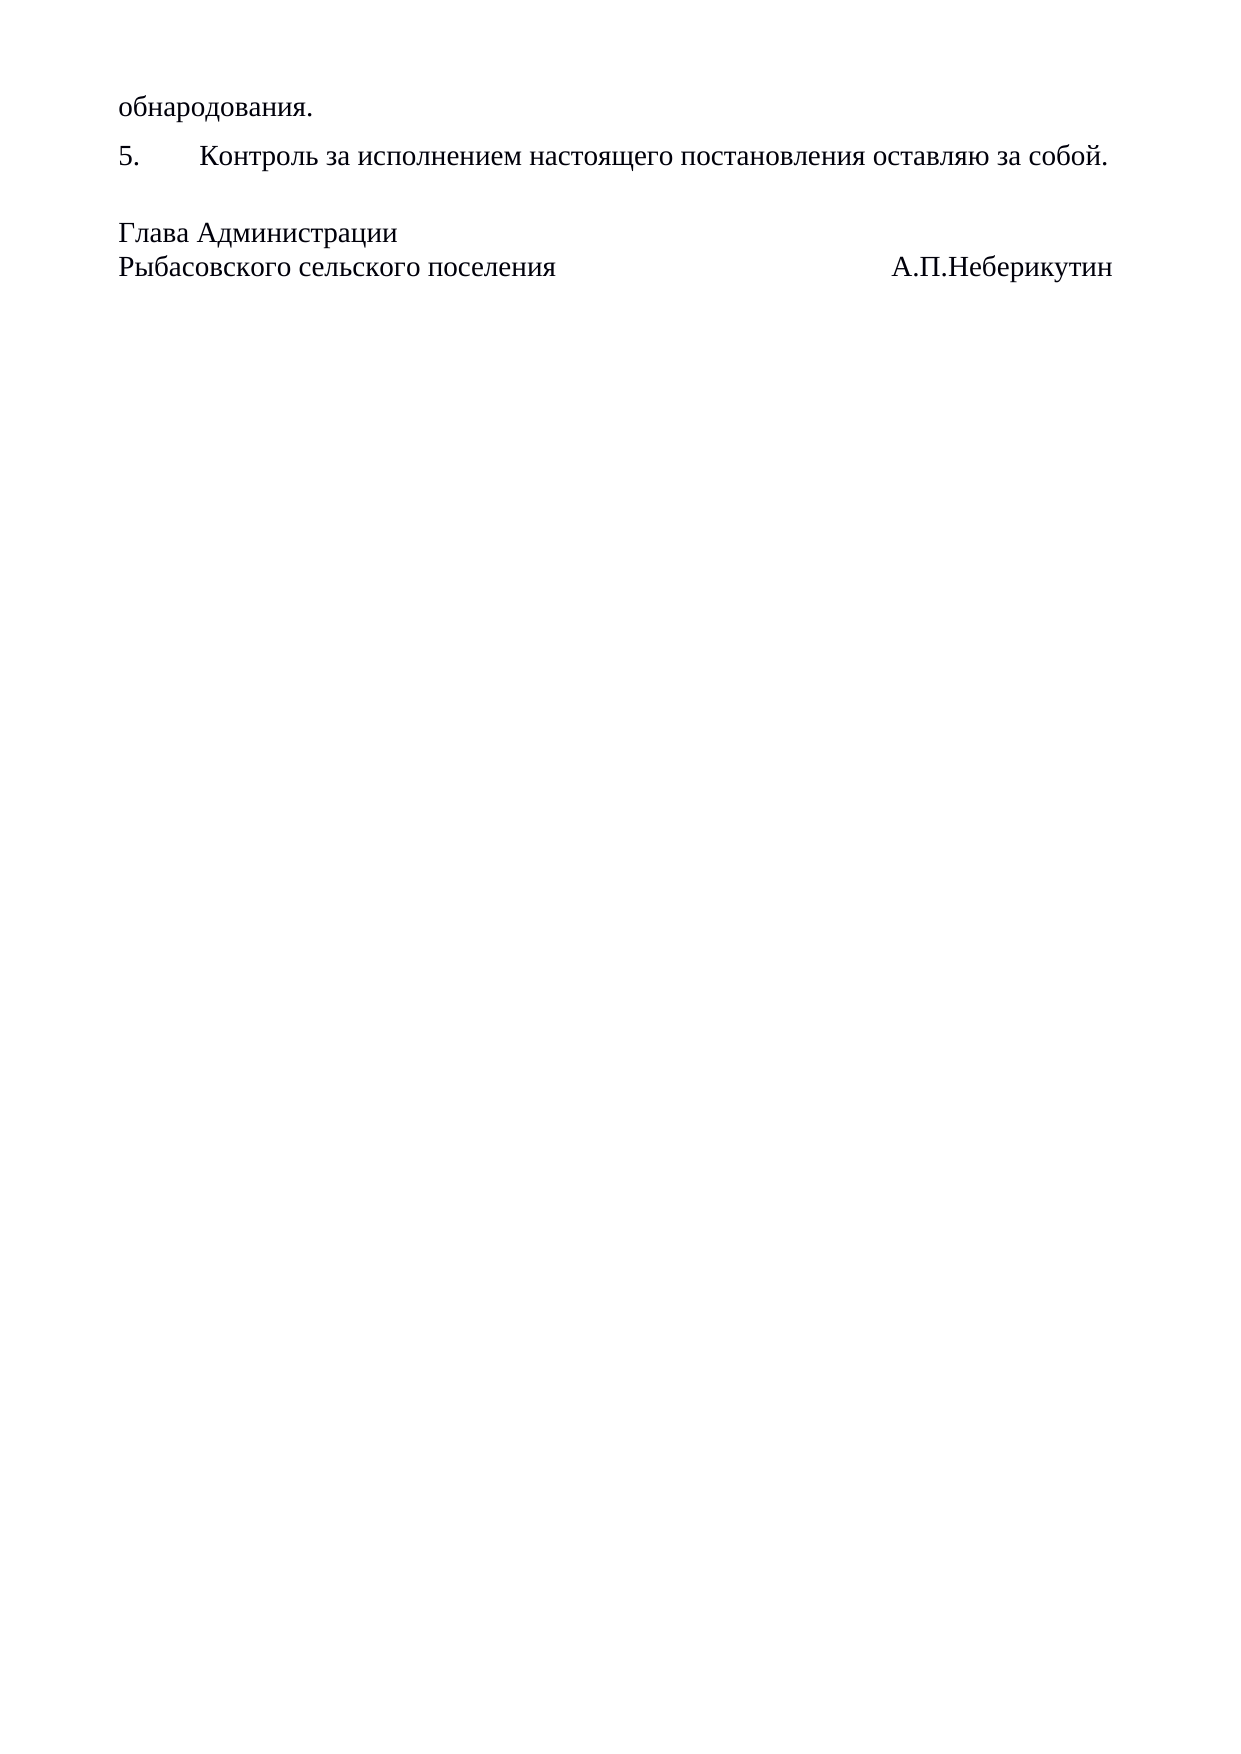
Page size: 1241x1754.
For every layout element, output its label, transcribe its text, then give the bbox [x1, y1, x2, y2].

text Глава Администрации [118, 215, 1152, 249]
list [118, 89, 1181, 122]
text Рыбасовского сельского поселения А.П.Неберикутин [118, 249, 1152, 282]
list Контроль за исполнением настоящего постановления оставляю за собой. [118, 138, 1181, 171]
